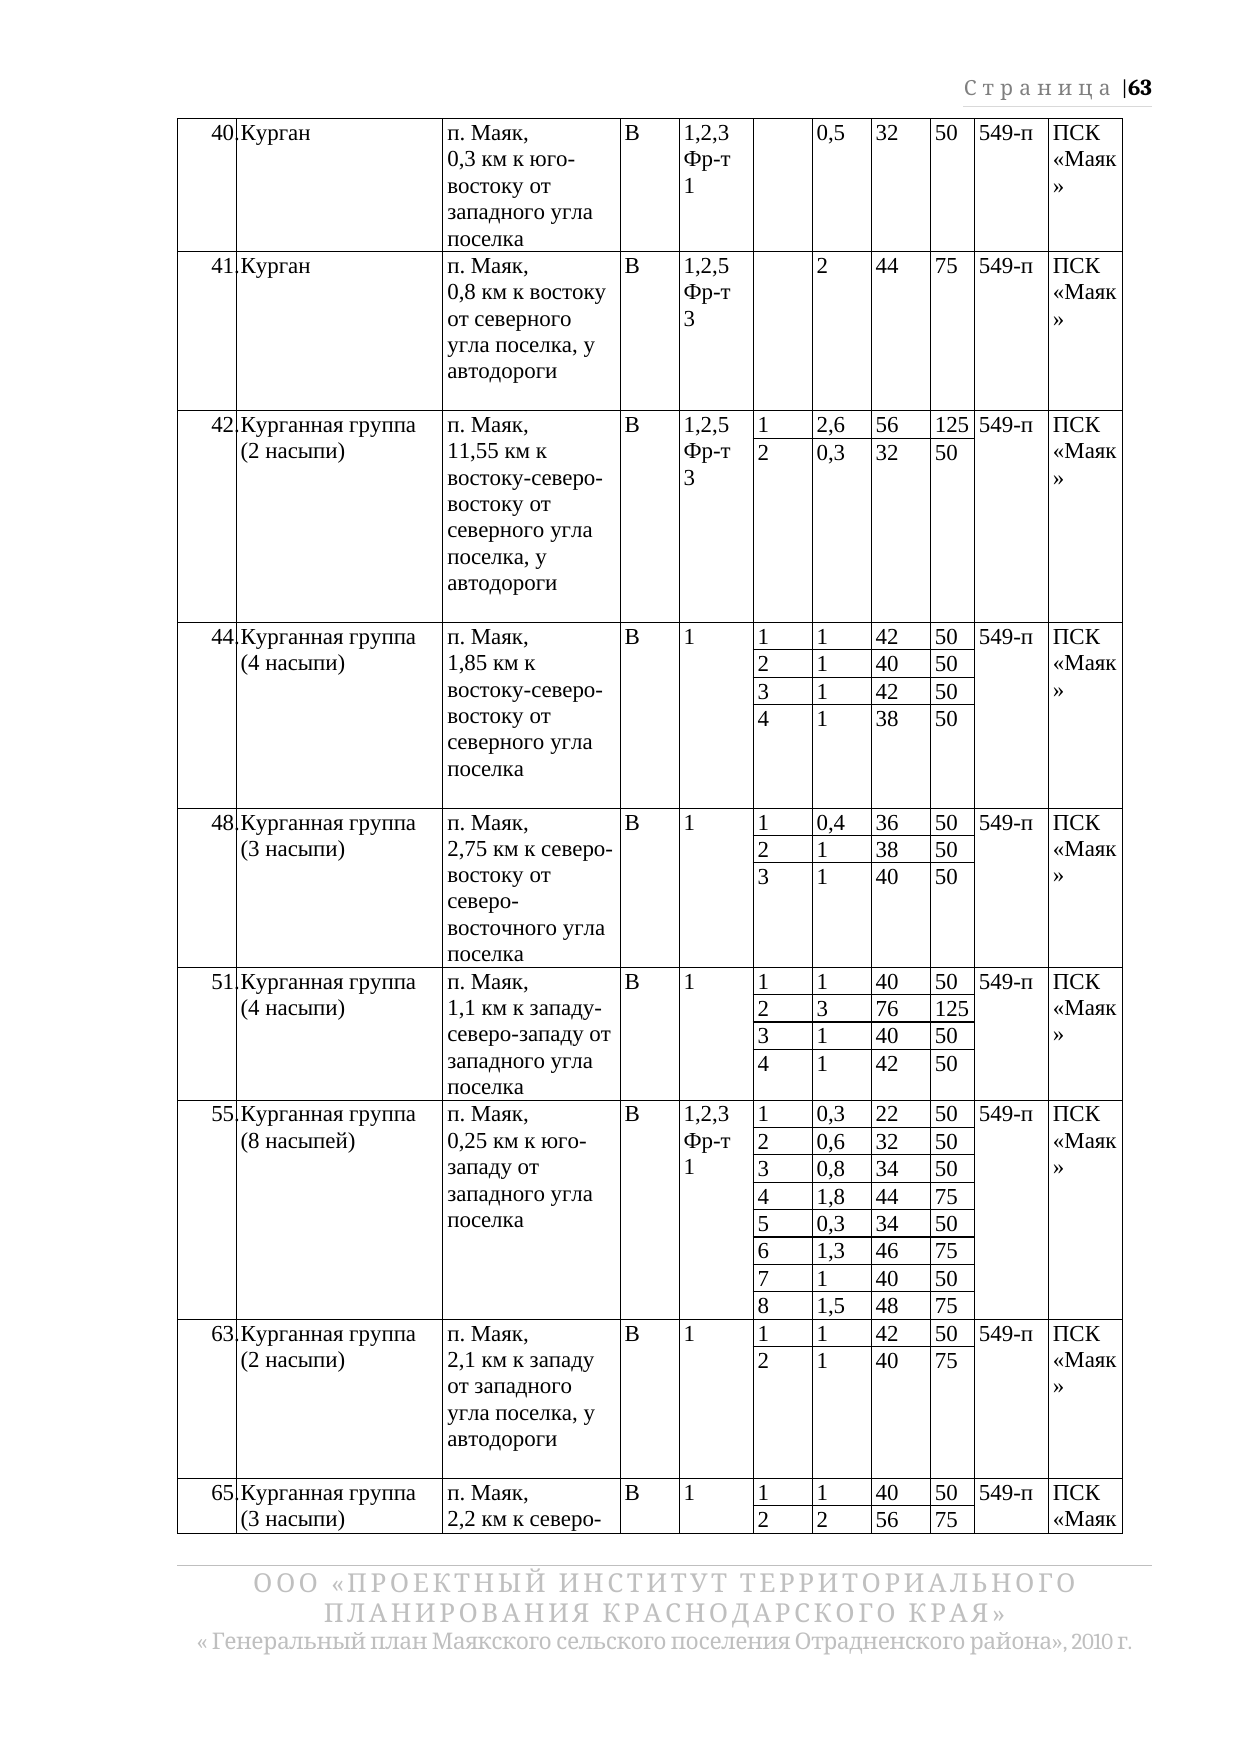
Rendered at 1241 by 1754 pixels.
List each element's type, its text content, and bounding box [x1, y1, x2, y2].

table_cell 1,2,3 Фр-т 1 [680, 119, 753, 251]
table_cell 2,6 [813, 411, 871, 437]
table_cell 75 [931, 1292, 974, 1319]
table_cell 0,8 [813, 1155, 871, 1182]
table_cell ПСК «Маяк» [1049, 411, 1122, 622]
table_cell 40 [872, 1023, 930, 1049]
table_cell 50 [931, 1479, 974, 1505]
table_cell ПСК «Маяк» [1049, 1101, 1122, 1319]
table_cell [178, 809, 236, 967]
table_cell 1 [680, 623, 753, 807]
table_cell 4 [754, 1050, 812, 1099]
table_cell 6 [754, 1238, 812, 1264]
table_cell п. Маяк, к западу-северо-западу от западного угла поселка [443, 968, 620, 1099]
table_cell 1 [754, 968, 812, 994]
table_cell 1 [754, 623, 812, 649]
table_cell 42 [872, 678, 930, 704]
table_cell 3 [754, 863, 812, 967]
table_cell 1 [754, 1479, 812, 1505]
table_cell 40 [872, 1265, 930, 1291]
table_cell 1 [813, 1347, 871, 1478]
table_cell 0,4 [813, 809, 871, 835]
table_cell 3 [754, 1023, 812, 1049]
table_cell 40 [872, 863, 930, 967]
table_cell 1,8 [813, 1183, 871, 1209]
table_cell 44 [872, 252, 930, 410]
table_cell [178, 1320, 236, 1478]
table_cell п. Маяк, к востоку от северного угла поселка, у автодороги [443, 252, 620, 410]
table_cell 46 [872, 1238, 930, 1264]
table_cell 4 [754, 1183, 812, 1209]
table_cell В [621, 1101, 679, 1319]
table_cell 75 [931, 1347, 974, 1478]
table_cell ПСК «Маяк» [1049, 119, 1122, 251]
table_cell 50 [931, 968, 974, 994]
table_cell В [621, 119, 679, 251]
table_cell 50 [931, 678, 974, 704]
table_cell Курганная группа (3 насыпи) [237, 809, 442, 967]
table_cell 0,3 [813, 439, 871, 622]
table_cell 36 [872, 809, 930, 835]
table_cell ПСК «Маяк» [1049, 1479, 1122, 1533]
table_cell [178, 252, 236, 410]
table_cell 0,6 [813, 1128, 871, 1154]
table_cell 2 [813, 1506, 871, 1533]
table_cell 1 [813, 968, 871, 994]
table_cell 0,5 [813, 119, 871, 251]
table_cell ПСК «Маяк» [1049, 968, 1122, 1099]
table_cell п. Маяк, к юго-западу от западного угла поселка [443, 1101, 620, 1319]
table_cell 1 [680, 809, 753, 967]
table_cell 1 [813, 1320, 871, 1346]
table_cell 549-п [975, 411, 1048, 622]
table_cell 50 [931, 119, 974, 251]
table_cell 125 [931, 411, 974, 437]
table_cell ПСК «Маяк» [1049, 809, 1122, 967]
table_cell Курганная группа (2 насыпи) [237, 411, 442, 622]
table_cell 75 [931, 252, 974, 410]
table_cell В [621, 1479, 679, 1533]
table_cell 48 [872, 1292, 930, 1319]
table_cell 1,2,5 Фр-т 3 [680, 411, 753, 622]
table_cell 40 [872, 650, 930, 677]
table_cell 50 [931, 1050, 974, 1099]
table_cell 7 [754, 1265, 812, 1291]
table_cell 1 [754, 809, 812, 835]
table_cell 1 [754, 1320, 812, 1346]
table_cell 1 [813, 650, 871, 677]
table_cell 50 [931, 439, 974, 622]
table_cell 50 [931, 863, 974, 967]
table_cell 76 [872, 995, 930, 1021]
table_cell В [621, 968, 679, 1099]
table_cell 549-п [975, 1320, 1048, 1478]
table_cell 2 [754, 1506, 812, 1533]
table_cell 50 [931, 1101, 974, 1127]
table_cell 3 [754, 678, 812, 704]
table_cell Курганная группа (4 насыпи) [237, 968, 442, 1099]
table_cell В [621, 411, 679, 622]
table_cell 2 [754, 836, 812, 862]
table_cell 50 [931, 1155, 974, 1182]
table_cell 75 [931, 1183, 974, 1209]
table_cell 5 [754, 1210, 812, 1236]
table_cell 50 [931, 1210, 974, 1236]
table_cell 1 [813, 678, 871, 704]
table_cell 549-п [975, 968, 1048, 1099]
table_cell п. Маяк, к западу от западного угла поселка, у автодороги [443, 1320, 620, 1478]
table_cell [178, 119, 236, 251]
table_cell 42 [872, 1050, 930, 1099]
table_cell Курганная группа (3 насыпи) [237, 1479, 442, 1533]
table_cell 50 [931, 705, 974, 807]
table_cell 42 [872, 1320, 930, 1346]
table_cell 56 [872, 411, 930, 437]
table_cell 40 [872, 1479, 930, 1505]
table_cell 549-п [975, 252, 1048, 410]
table_cell 2 [754, 650, 812, 677]
table_cell 1,5 [813, 1292, 871, 1319]
table_cell 50 [931, 836, 974, 862]
table_cell 50 [931, 650, 974, 677]
table_cell В [621, 809, 679, 967]
table_cell 549-п [975, 119, 1048, 251]
table_cell Курганная группа (4 насыпи) [237, 623, 442, 807]
table_cell 1 [813, 863, 871, 967]
table_cell 40 [872, 1347, 930, 1478]
table_cell 44 [872, 1183, 930, 1209]
table_cell [754, 252, 812, 410]
table_cell 56 [872, 1506, 930, 1533]
table_cell [178, 1479, 236, 1533]
table_cell В [621, 1320, 679, 1478]
table_cell 1 [813, 623, 871, 649]
table_cell 1 [813, 1265, 871, 1291]
table_cell 2 [754, 1347, 812, 1478]
table_cell 3 [813, 995, 871, 1021]
table_cell 1,2,3 Фр-т 1 [680, 1101, 753, 1319]
table_cell 549-п [975, 1479, 1048, 1533]
table_cell п. Маяк, к востоку-северо-востоку от северного угла поселка [443, 623, 620, 807]
table_cell п. Маяк, к северо-востоку от северо-восточного угла поселка [443, 809, 620, 967]
table_cell [178, 968, 236, 1099]
table_cell п. Маяк, к северо-западу от западного угла поселка, по обе стороны от дороги [443, 1479, 620, 1533]
table_cell ПСК «Маяк» [1049, 252, 1122, 410]
table_cell 1 [680, 1320, 753, 1478]
table_cell 40 [872, 968, 930, 994]
table_cell В [621, 623, 679, 807]
table_cell 38 [872, 705, 930, 807]
table_cell 1,3 [813, 1238, 871, 1264]
table_cell 8 [754, 1292, 812, 1319]
table_cell 1 [813, 836, 871, 862]
table_cell 50 [931, 1265, 974, 1291]
table_cell 1 [680, 1479, 753, 1533]
table_cell 50 [931, 809, 974, 835]
table_cell Курганная группа (8 насыпей) [237, 1101, 442, 1319]
table_cell 2 [754, 1128, 812, 1154]
table_cell 32 [872, 439, 930, 622]
table_cell 50 [931, 1023, 974, 1049]
table_cell 2 [754, 439, 812, 622]
table_cell 22 [872, 1101, 930, 1127]
table_cell 42 [872, 623, 930, 649]
table_cell 38 [872, 836, 930, 862]
table_cell 1 [754, 1101, 812, 1127]
table_cell 2 [813, 252, 871, 410]
table_cell 32 [872, 1128, 930, 1154]
table_cell [178, 1101, 236, 1319]
table_cell п. Маяк, к юго-востоку от западного угла поселка [443, 119, 620, 251]
table_cell 34 [872, 1210, 930, 1236]
table_cell 0,3 [813, 1101, 871, 1127]
table_cell Курган [237, 119, 442, 251]
table_cell Курган [237, 252, 442, 410]
table_cell 1 [813, 1050, 871, 1099]
table_cell п. Маяк, к востоку-северо-востоку от северного угла поселка, у автодороги [443, 411, 620, 622]
table_cell 125 [931, 995, 974, 1021]
table_cell Курганная группа (2 насыпи) [237, 1320, 442, 1478]
table_cell ПСК «Маяк» [1049, 623, 1122, 807]
table_cell 50 [931, 1128, 974, 1154]
table_cell 50 [931, 1320, 974, 1346]
table_cell 34 [872, 1155, 930, 1182]
table_cell 32 [872, 119, 930, 251]
table_cell 3 [754, 1155, 812, 1182]
table_cell 4 [754, 705, 812, 807]
table_cell 50 [931, 623, 974, 649]
table_cell 1 [813, 1479, 871, 1505]
table_cell 1 [813, 1023, 871, 1049]
table_cell 2 [754, 995, 812, 1021]
table_cell 549-п [975, 623, 1048, 807]
table_cell ПСК «Маяк» [1049, 1320, 1122, 1478]
table_cell [178, 623, 236, 807]
table_cell [754, 119, 812, 251]
table_cell 0,3 [813, 1210, 871, 1236]
table_cell В [621, 252, 679, 410]
table_cell 549-п [975, 1101, 1048, 1319]
table_cell 1 [680, 968, 753, 1099]
table_cell 75 [931, 1506, 974, 1533]
table_cell 1 [754, 411, 812, 437]
table_cell 75 [931, 1238, 974, 1264]
table_cell 1,2,5 Фр-т 3 [680, 252, 753, 410]
table_cell 549-п [975, 809, 1048, 967]
table_cell [178, 411, 236, 622]
table_cell 1 [813, 705, 871, 807]
